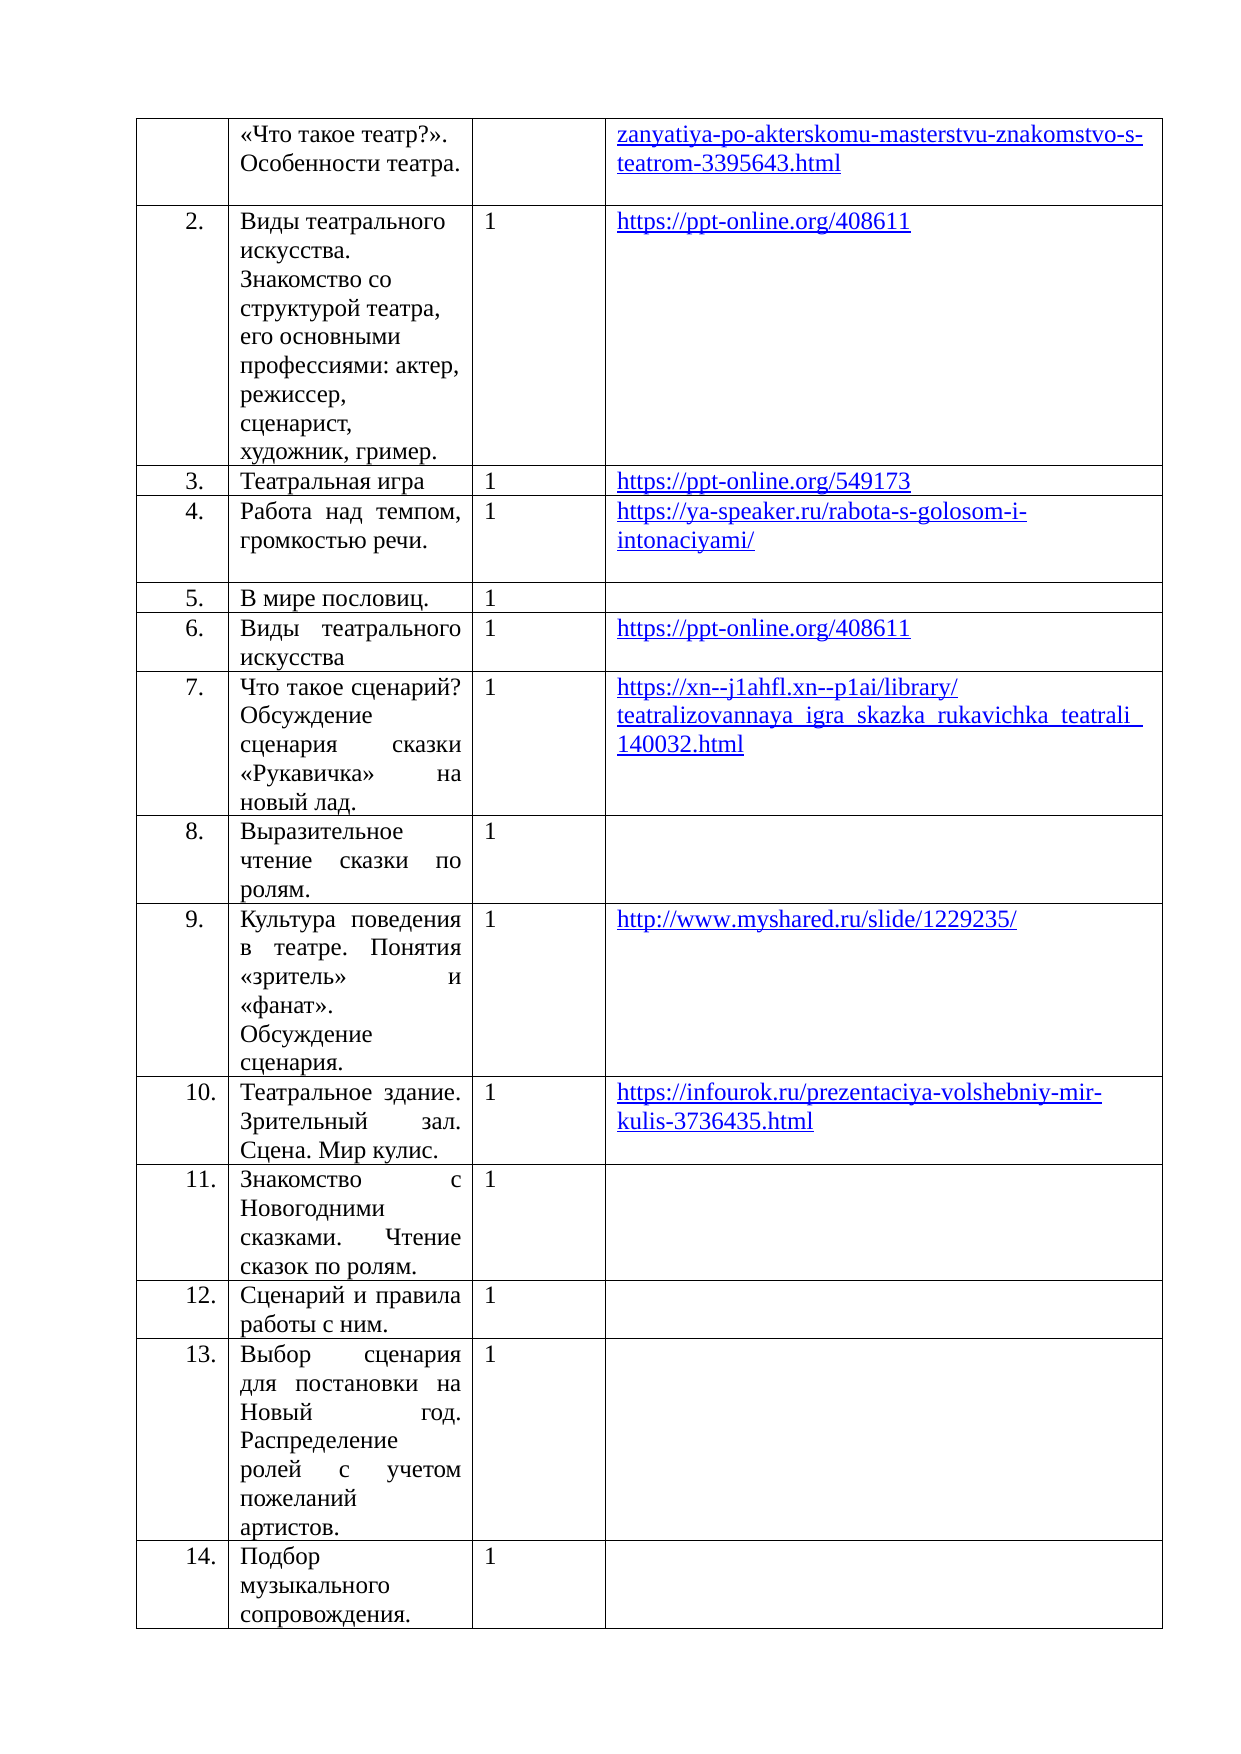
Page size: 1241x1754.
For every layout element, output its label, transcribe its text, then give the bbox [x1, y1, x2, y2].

table_cell [137, 583, 228, 612]
table_cell http://www.myshared.ru/slide/1229235/ [606, 904, 1162, 1076]
table_cell [137, 466, 228, 495]
table_cell [606, 1165, 1162, 1279]
table_cell [606, 1541, 1162, 1628]
table_cell https://ppt-online.org/408611 [606, 206, 1162, 465]
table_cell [229, 119, 472, 205]
table_cell [137, 1165, 228, 1279]
table_cell [137, 1281, 228, 1338]
table_cell [137, 613, 228, 671]
table_cell 1 [473, 206, 605, 465]
table_cell [137, 496, 228, 582]
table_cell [229, 1541, 472, 1628]
table_cell 1 [473, 496, 605, 582]
table_cell 1 [473, 1281, 605, 1338]
table_cell 1 [473, 672, 605, 815]
table_cell 1 [473, 904, 605, 1076]
table_cell Что такое сценарий? Обсуждение сценария сказки «Рукавичка» на новый лад. [229, 672, 472, 815]
table_cell Работа над темпом, громкостью речи. [229, 496, 472, 582]
table_cell https://ppt-online.org/549173 [606, 466, 1162, 495]
table_cell 1 [473, 1541, 605, 1628]
table_cell В мире пословиц. [229, 583, 472, 612]
table_cell [137, 206, 228, 465]
table_cell [137, 1077, 228, 1163]
table_cell https://ppt-online.org/408611 [606, 613, 1162, 671]
table_cell Театральная игра [229, 466, 472, 495]
table_cell 1 [473, 1077, 605, 1163]
table_cell 1 [473, 816, 605, 903]
table_cell Выбор сценария для постановки на Новый год. Распределение ролей с учетом пожеланий артистов. [229, 1339, 472, 1540]
table_cell 1 [473, 466, 605, 495]
table_cell [137, 904, 228, 1076]
table_cell [606, 816, 1162, 903]
table_cell [137, 1339, 228, 1540]
table_cell 1 [473, 119, 605, 205]
table_cell [606, 583, 1162, 612]
table_cell [137, 119, 228, 205]
table_cell https://xn--j1ahfl.xn--p1ai/library/teatralizovannaya_igra_skazka_rukavichka_teatrali_140032.html [606, 672, 1162, 815]
table_cell 1 [473, 1339, 605, 1540]
table_cell Выразительное чтение сказки по ролям. [229, 816, 472, 903]
table_cell Культура поведения в театре. Понятия «зритель» и «фанат». Обсуждение сценария. [229, 904, 472, 1076]
table_cell https://ya-speaker.ru/rabota-s-golosom-i-intonaciyami/ [606, 496, 1162, 582]
table_cell [606, 1339, 1162, 1540]
table_cell 1 [473, 613, 605, 671]
table_cell [137, 1541, 228, 1628]
table_cell Знакомство с Новогодними сказками. Чтение сказок по ролям. [229, 1165, 472, 1279]
table_cell https://infourok.ru/prezentaciya-volshebniy-mir-kulis-3736435.html [606, 1077, 1162, 1163]
table_cell Виды театрального искусства. Знакомство со структурой театра, его основными профессиями: актер, режиссер, сценарист, художник, гример. [229, 206, 472, 465]
table_cell [137, 672, 228, 815]
table_cell Виды театрального искусства [229, 613, 472, 671]
table_cell [137, 816, 228, 903]
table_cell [606, 119, 1162, 205]
table_cell 1 [473, 1165, 605, 1279]
table_cell [606, 1281, 1162, 1338]
table_cell Сценарий и правила работы с ним. [229, 1281, 472, 1338]
table_cell Театральное здание. Зрительный зал. Сцена. Мир кулис. [229, 1077, 472, 1163]
table_cell 1 [473, 583, 605, 612]
